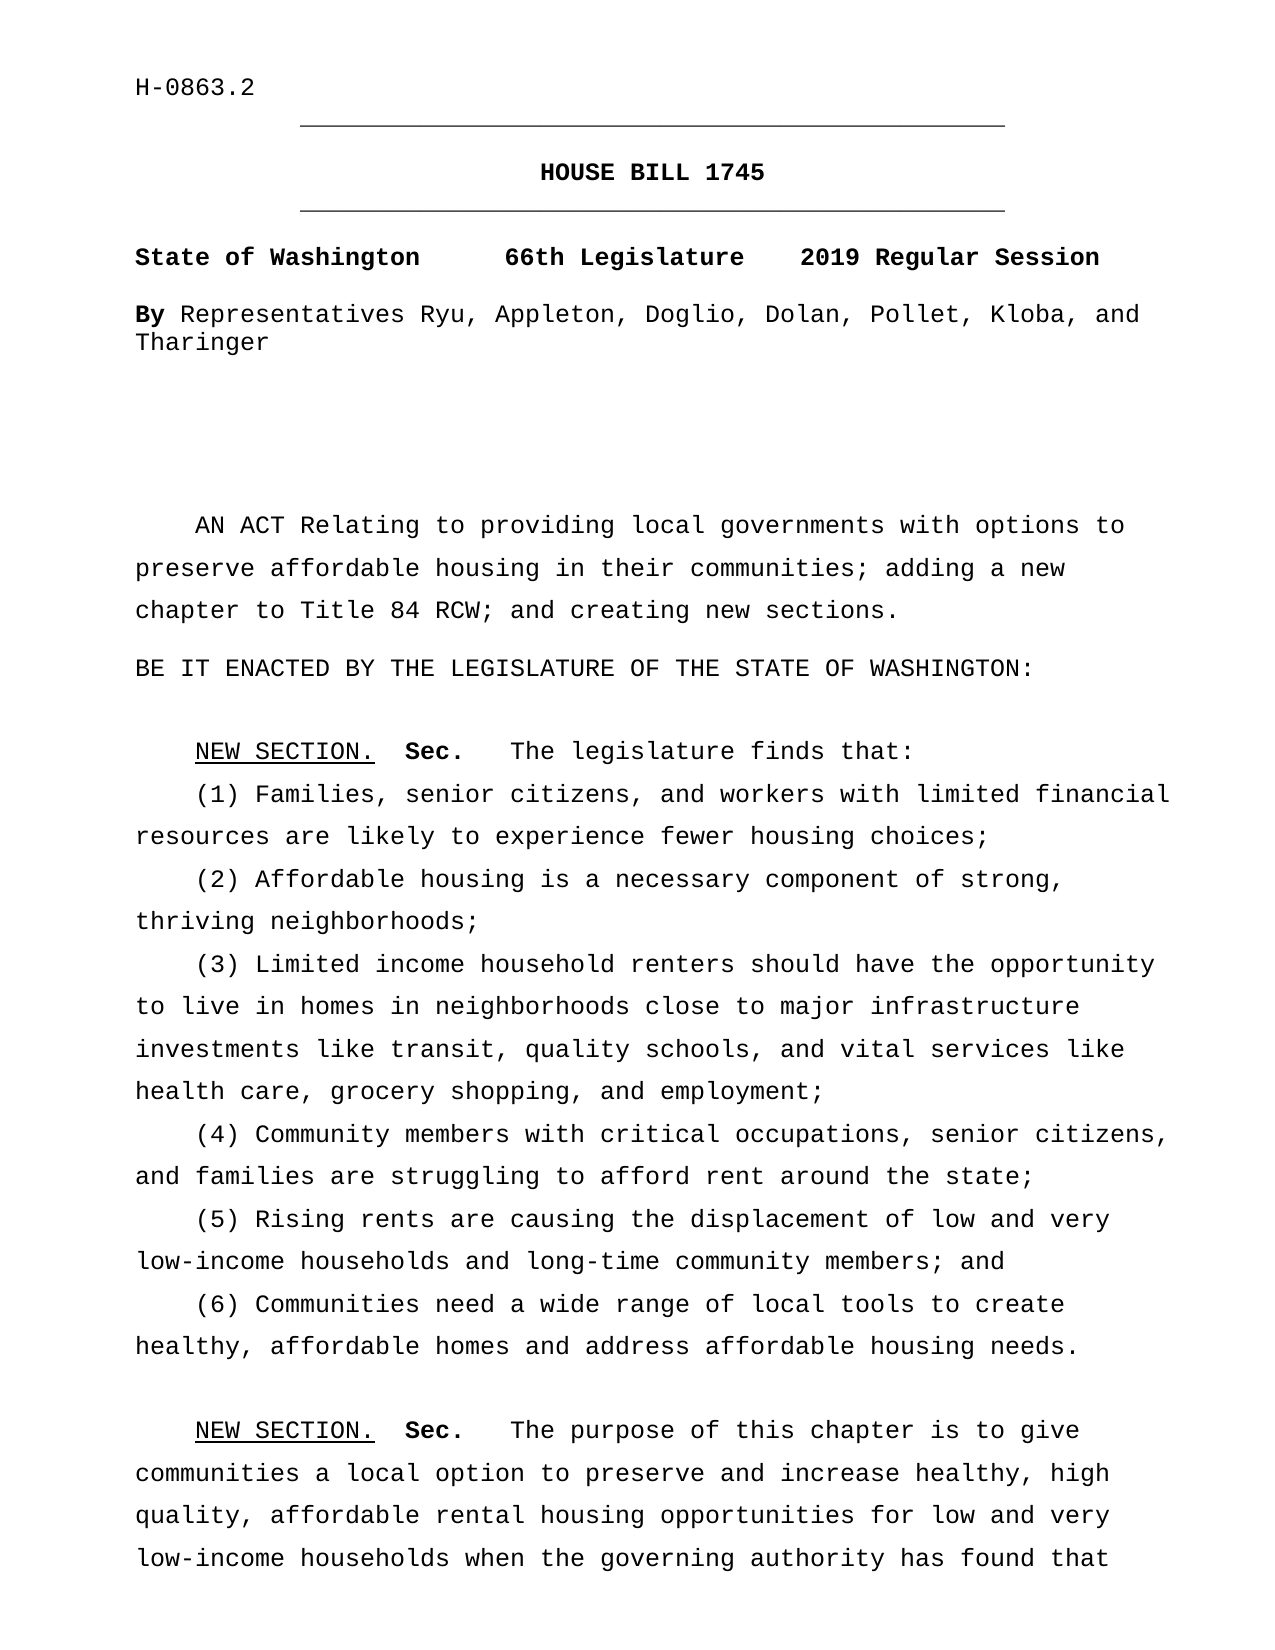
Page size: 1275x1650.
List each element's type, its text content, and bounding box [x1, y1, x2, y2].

text (4) Community members with critical occupations, senior citizens, and families are struggling to afford rent around the state; [135, 1108, 1170, 1193]
text AN ACT Relating to providing local governments with options to preserve affordable housing in their communities; adding a new chapter to Title 84 RCW; and creating new sections. [135, 500, 1170, 627]
text (2) Affordable housing is a necessary component of strong, thriving neighborhoods; [135, 853, 1170, 938]
text H-0863.2 [135, 75, 1170, 103]
text (6) Communities need a wide range of local tools to create healthy, affordable homes and address affordable housing needs. [135, 1278, 1170, 1363]
text (1) Families, senior citizens, and workers with limited financial resources are likely to experience fewer housing choices; [135, 768, 1170, 853]
text _______________________________________________ [135, 103, 1170, 132]
text (3) Limited income household renters should have the opportunity to live in homes in neighborhoods close to major infrastructure investments like transit, quality schools, and vital services like health care, grocery shopping, and employment; [135, 938, 1170, 1108]
text NEW SECTION. Sec. The legislature finds that: [135, 726, 1170, 768]
text BE IT ENACTED BY THE LEGISLATURE OF THE STATE OF WASHINGTON: [135, 656, 1170, 684]
text State of Washington 66th Legislature 2019 Regular Session [135, 245, 1170, 273]
text By Representatives Ryu, Appleton, Doglio, Dolan, Pollet, Kloba, and Tharinger [135, 302, 1170, 358]
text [135, 1405, 1170, 1575]
text HOUSE BILL 1745 [135, 160, 1170, 188]
text (5) Rising rents are causing the displacement of low and very low-income households and long-time community members; and [135, 1193, 1170, 1278]
text _______________________________________________ [135, 188, 1170, 217]
